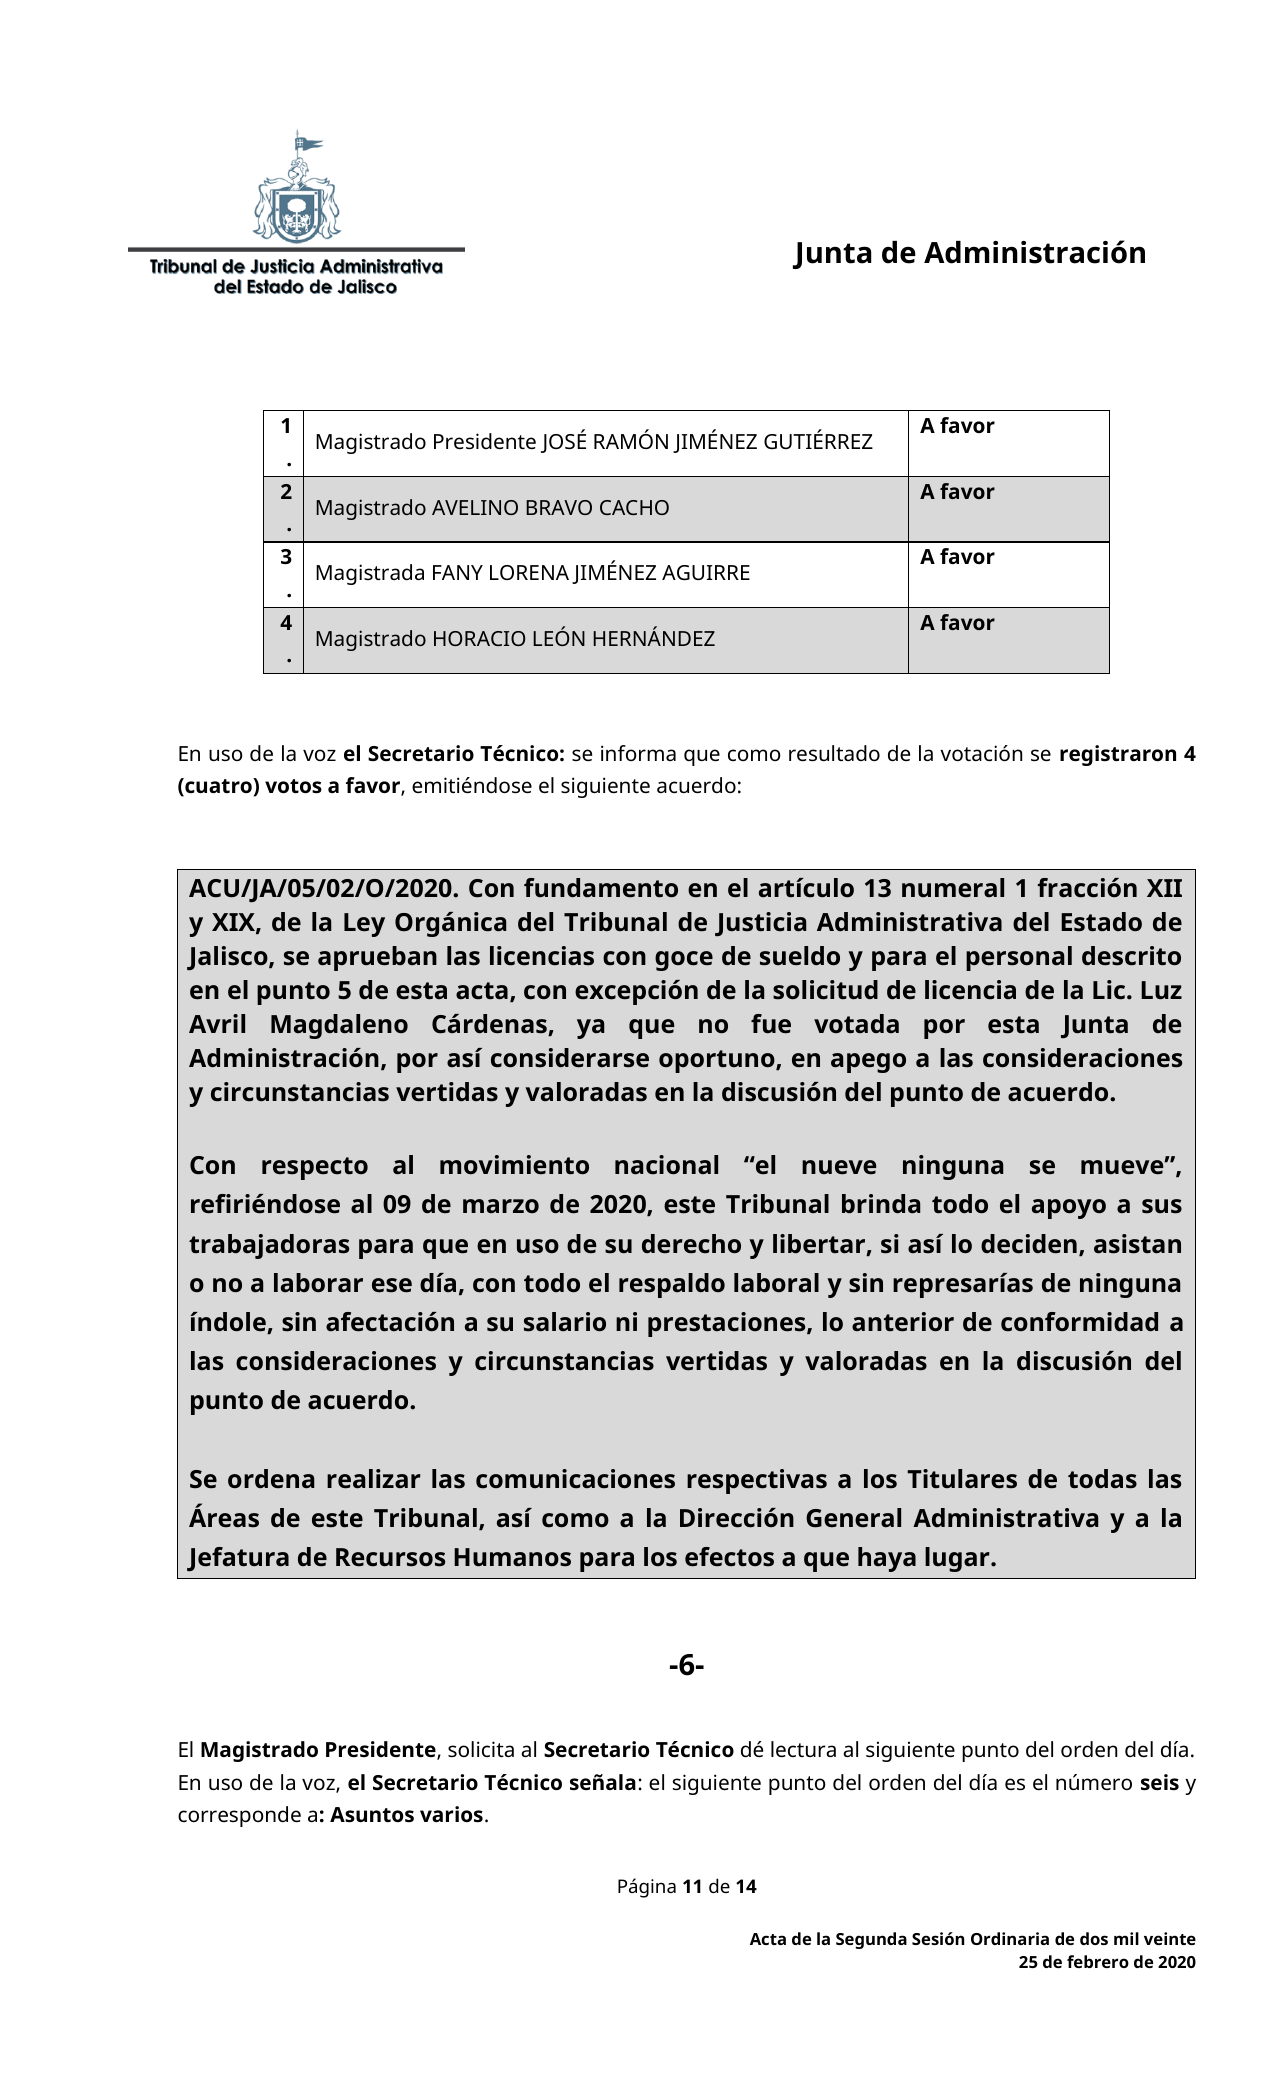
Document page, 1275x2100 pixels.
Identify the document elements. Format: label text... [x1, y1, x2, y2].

text El Magistrado Presidente, solicita al Secretario Técnico dé lectura al siguiente punto del orden del día. En uso de la voz, el Secretario Técnico señala: el siguiente punto del orden del día es el número seis y corresponde a: Asuntos varios. [177, 1735, 1196, 1829]
text En uso de la voz el Secretario Técnico: se informa que como resultado de la votación se registraron 4 (cuatro) votos a favor, emitiéndose el siguiente acuerdo: [177, 739, 1196, 800]
text -6- [177, 1644, 1196, 1684]
table_cell 3. [264, 543, 303, 607]
table_cell A favor [909, 477, 1109, 541]
table_cell 4. [264, 608, 303, 673]
table_cell 2. [264, 477, 303, 541]
table_cell Magistrado HORACIO LEÓN HERNÁNDEZ [304, 608, 908, 673]
table_cell A favor [909, 608, 1109, 673]
table_header ACU/JA/05/02/O/2020. Con fundamento en el artículo 13 numeral 1 fracción XII y XIX, de la Ley Orgánica del Tribunal de Justicia Administrativa del Estado de Jalisco, se aprueban las licencias con goce de sueldo y para el personal descrito en el punto 5 de esta acta, con excepción de la solicitud de licencia de la Lic. Luz Avril Magdaleno Cárdenas, ya que no fue votada por esta Junta de Administración, por así considerarse oportuno, en apego a las consideraciones y circunstancias vertidas y valoradas en la discusión del punto de acuerdo. Con respecto al movimiento nacional “el nueve ninguna se mueve”, refiriéndose al 09 de marzo de 2020, este Tribunal brinda todo el apoyo a sus trabajadoras para que en uso de su derecho y libertar, si así lo deciden, asistan o no a laborar ese día, con todo el respaldo laboral y sin represarías de ninguna índole, sin afectación a su salario ni prestaciones, lo anterior de conformidad a las consideraciones y circunstancias vertidas y valoradas en la discusión del punto de acuerdo. Se ordena realizar las comunicaciones respectivas a los Titulares de todas las Áreas de este Tribunal, así como a la Dirección General Administrativa y a la Jefatura de Recursos Humanos para los efectos a que haya lugar. [178, 870, 1195, 1578]
table_header Magistrado Presidente JOSÉ RAMÓN JIMÉNEZ GUTIÉRREZ [304, 411, 908, 476]
table_header A favor [909, 411, 1109, 476]
picture [128, 128, 465, 294]
table_cell Magistrada FANY LORENA JIMÉNEZ AGUIRRE [304, 543, 908, 607]
table_cell A favor [909, 543, 1109, 607]
table_cell Magistrado AVELINO BRAVO CACHO [304, 477, 908, 541]
table_header 1. [264, 411, 303, 476]
